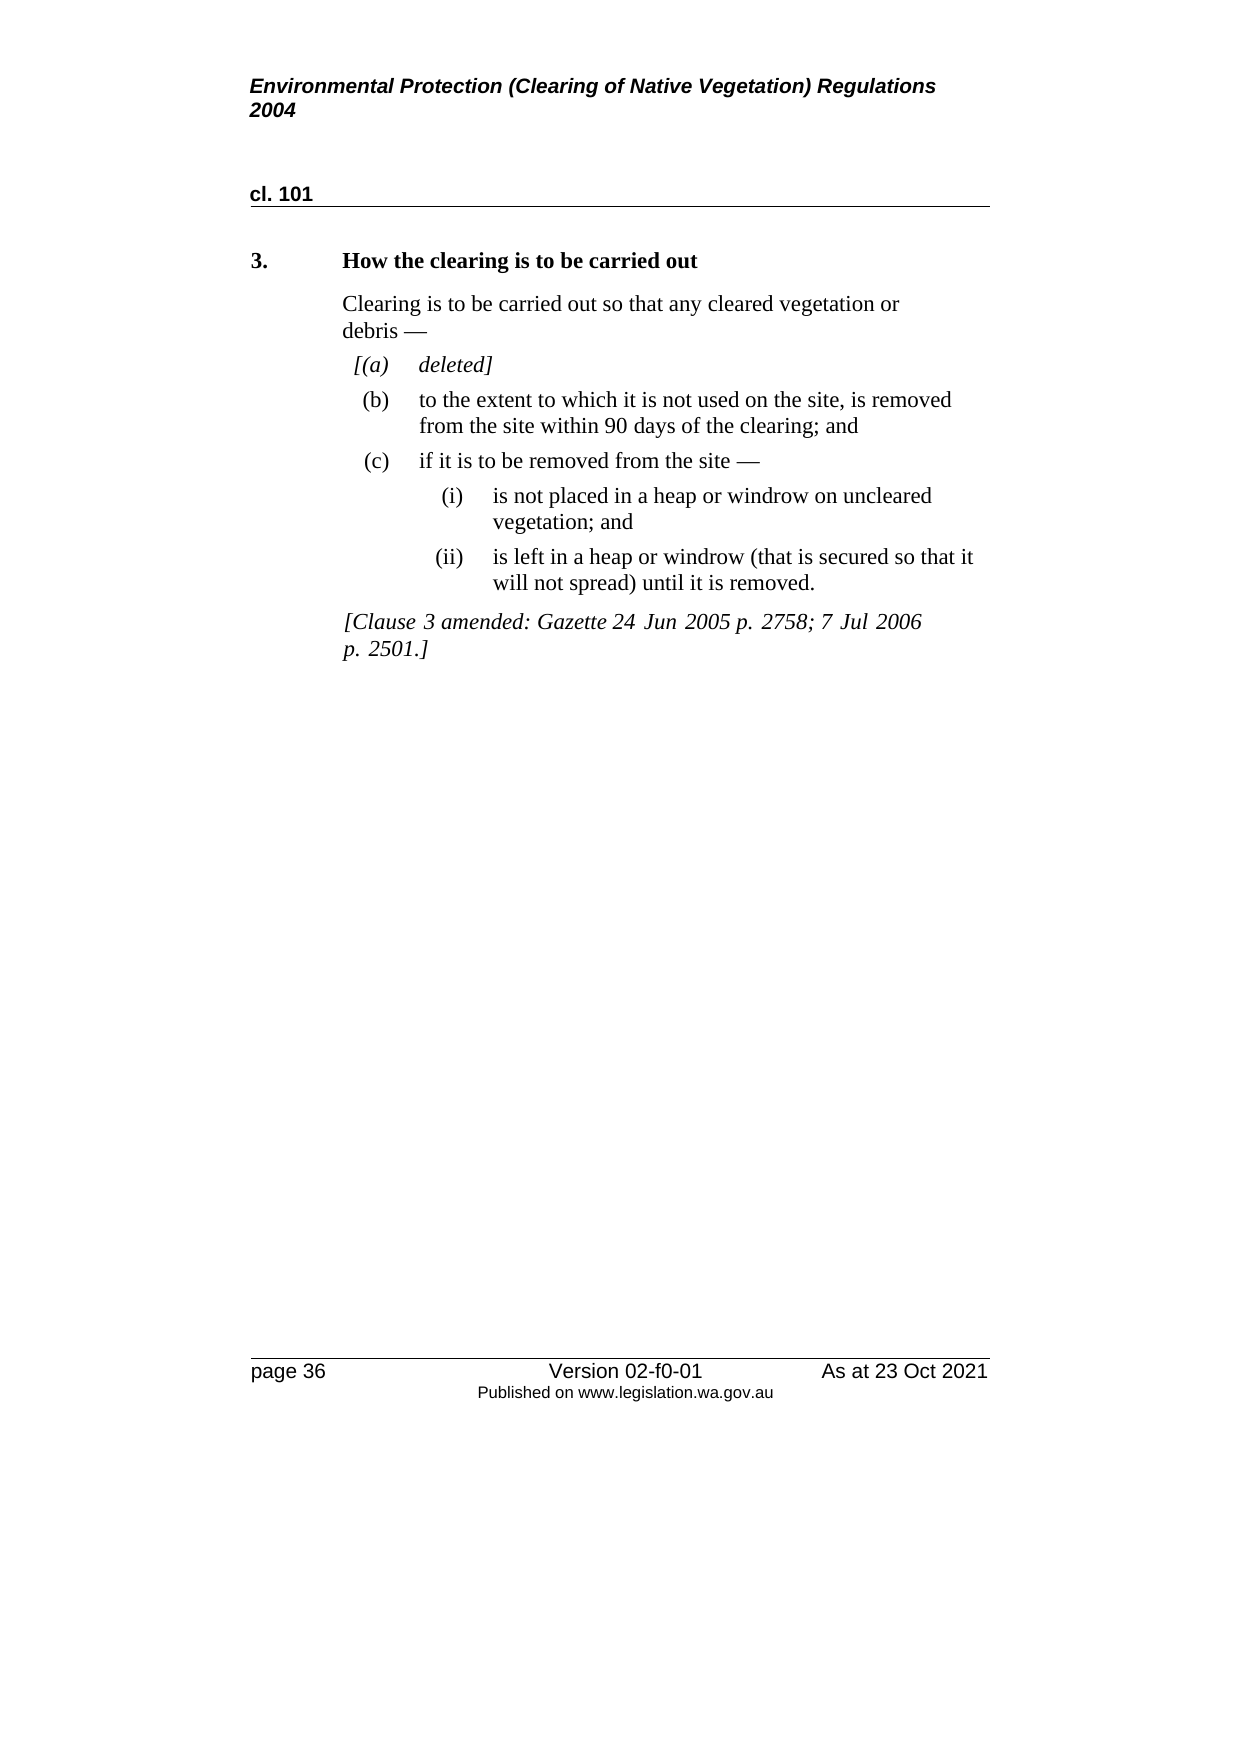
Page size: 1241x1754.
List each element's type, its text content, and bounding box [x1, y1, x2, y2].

text [Clause 3 amended: Gazette 24 Jun 2005 p. 2758; 7 Jul 2006 p. 2501.] [251, 608, 990, 661]
text [(a) deleted] [251, 352, 990, 378]
text (i) is not placed in a heap or windrow on uncleared vegetation; and [251, 482, 990, 535]
text (b) to the extent to which it is not used on the site, is removed from the site within 90 days of the clearing; and [251, 386, 990, 439]
text (ii) is left in a heap or windrow (that is secured so that it will not spread) until it is removed. [251, 543, 990, 596]
text (c) if it is to be removed from the site — [251, 447, 990, 474]
subtitle 3. How the clearing is to be carried out [251, 247, 990, 274]
text Clearing is to be carried out so that any cleared vegetation or debris — [251, 291, 990, 343]
